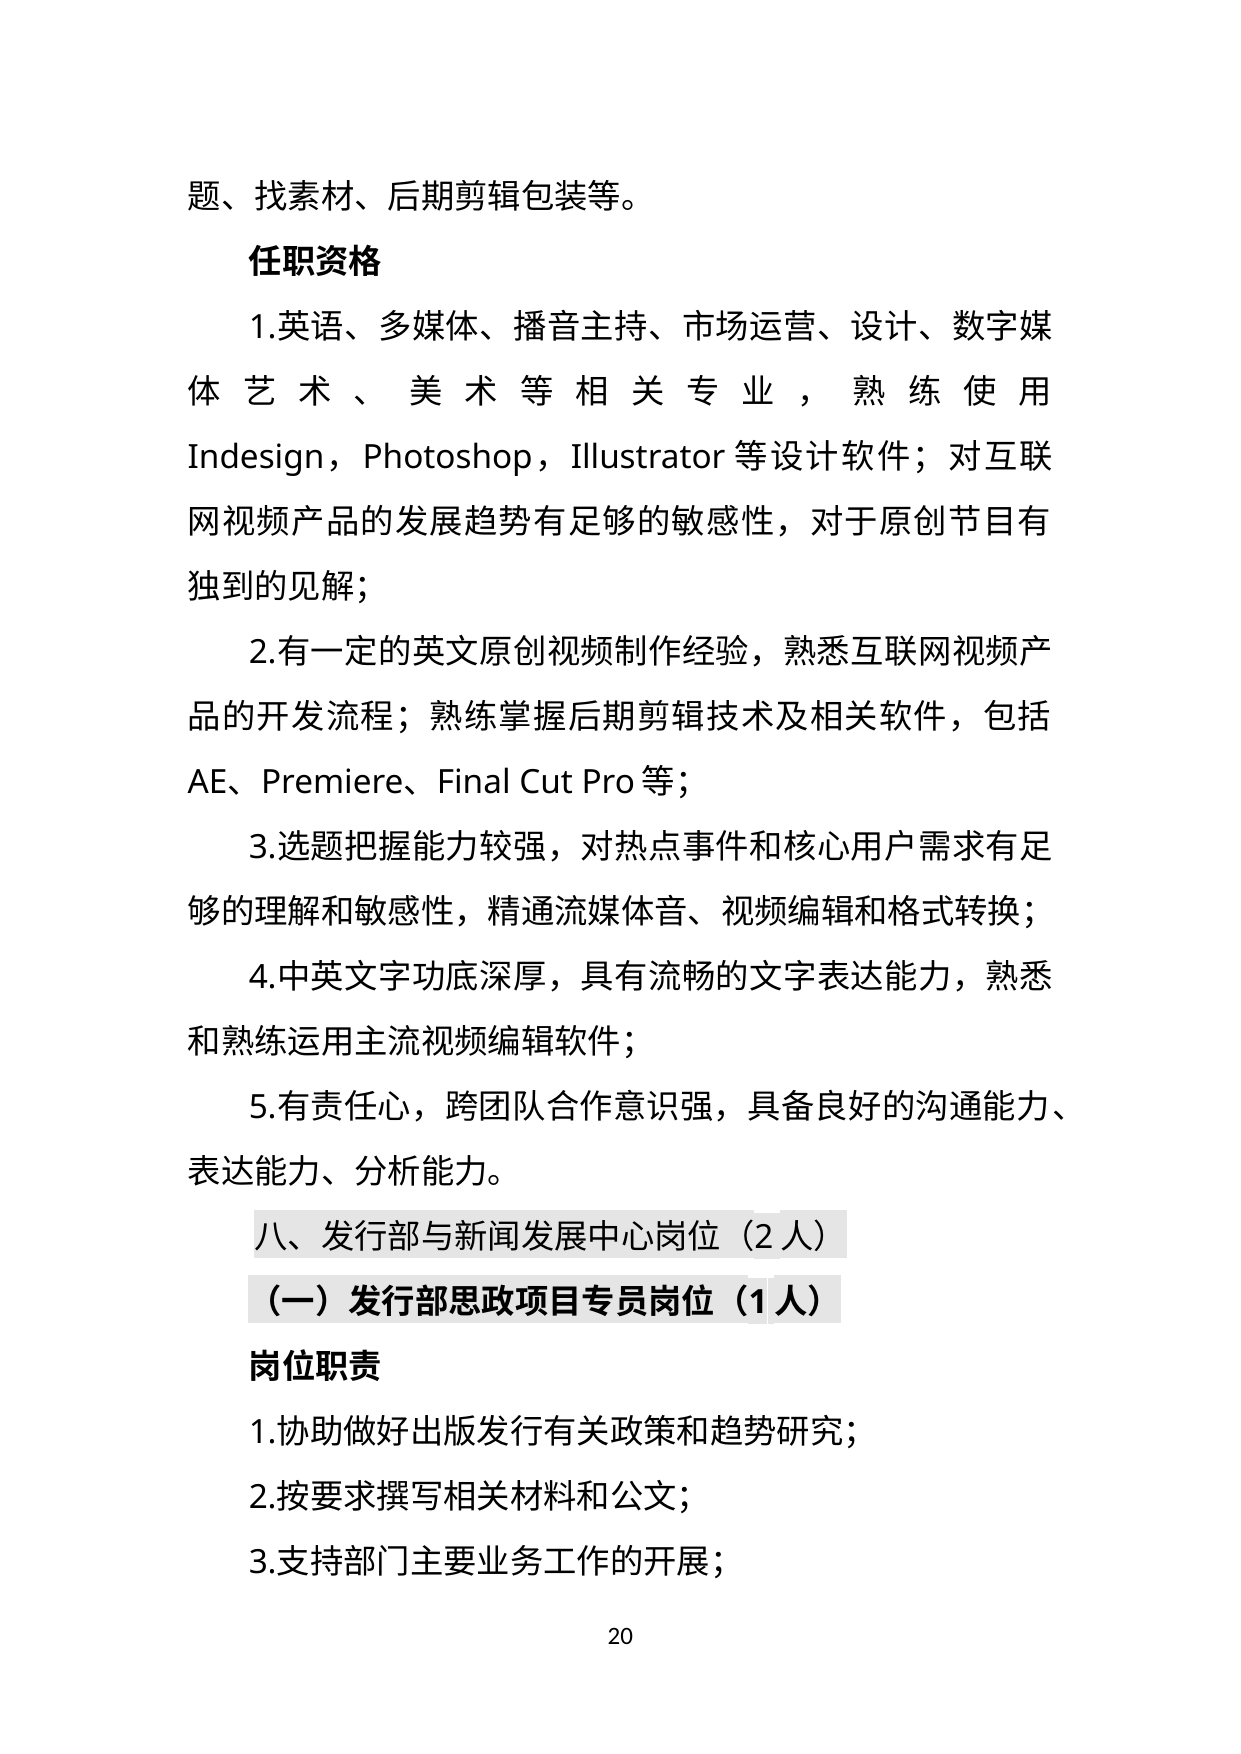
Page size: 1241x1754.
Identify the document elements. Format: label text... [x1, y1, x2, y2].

text 任职资格 [187, 227, 1053, 292]
text 3.选题把握能力较强，对热点事件和核心用户需求有足够的理解和敏感性，精通流媒体音、视频编辑和格式转换； [187, 812, 1053, 942]
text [187, 162, 1053, 227]
text 2.按要求撰写相关材料和公文； [187, 1462, 1053, 1527]
text 八、发行部与新闻发展中心岗位（2人） [187, 1202, 903, 1267]
text 5.有责任心，跨团队合作意识强，具备良好的沟通能力、表达能力、分析能力。 [187, 1072, 1053, 1202]
text 1.英语、多媒体、播音主持、市场运营、设计、数字媒体艺术、美术等相关专业，熟练使用Indesign，Photoshop，Illustrator等设计软件；对互联网视频产品的发展趋势有足够的敏感性，对于原创节目有独到的见解； [187, 292, 1053, 617]
text 4.中英文字功底深厚，具有流畅的文字表达能力，熟悉和熟练运用主流视频编辑软件； [187, 942, 1053, 1072]
text 1.协助做好出版发行有关政策和趋势研究； [187, 1397, 1053, 1462]
text 3.支持部门主要业务工作的开展； [187, 1527, 1053, 1592]
text （一）发行部思政项目专员岗位（1人） [187, 1267, 1053, 1332]
text 2.有一定的英文原创视频制作经验，熟悉互联网视频产品的开发流程；熟练掌握后期剪辑技术及相关软件，包括AE、Premiere、Final Cut Pro等； [187, 617, 1053, 812]
text 岗位职责 [187, 1332, 1053, 1397]
